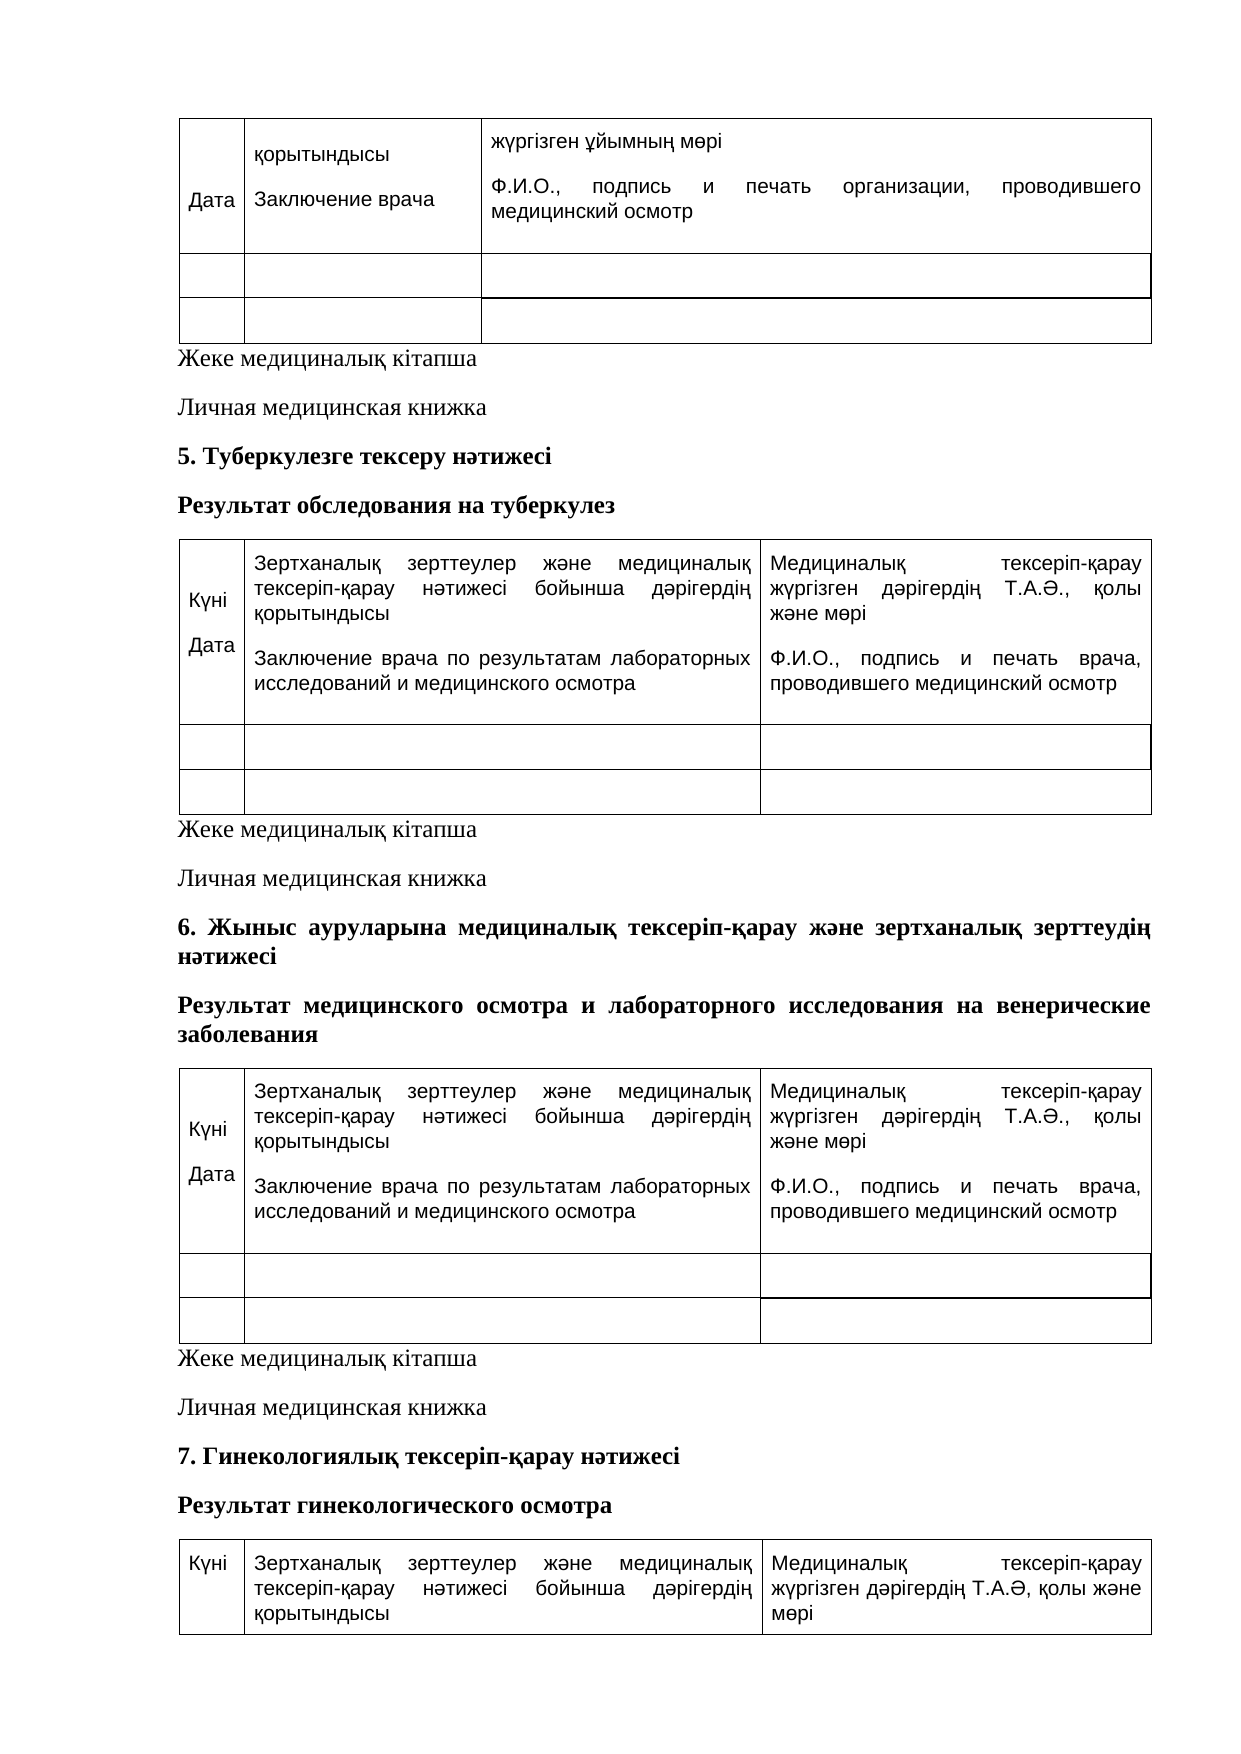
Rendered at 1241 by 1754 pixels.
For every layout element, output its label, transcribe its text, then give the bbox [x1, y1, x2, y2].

table_cell [761, 770, 1151, 814]
table_header Медициналық тексеріп-қарау жүргізген дәрігердің Т.А.Ә., қолы және мөрі Ф.И.О., подпись и печать врача, проводившего медицинский осмотр [761, 540, 1151, 724]
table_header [763, 1540, 1151, 1634]
table_cell [245, 725, 760, 768]
table_header Медициналық тексеріп-қарау жүргізген дәрігердің Т.А.Ә., қолы және мөрі Ф.И.О., подпись и печать врача, проводившего медицинский осмотр [761, 1069, 1151, 1253]
table_cell [180, 298, 244, 343]
table_cell [180, 770, 244, 814]
text 6. Жыныс ауруларына медициналық тексеріп-қарау және зертханалық зерттеудің нәтижесі [177, 912, 1152, 970]
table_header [482, 119, 1151, 253]
text 7. Гинекологиялық тексеріп-қарау нәтижесі [177, 1441, 1152, 1470]
table_cell [180, 254, 244, 297]
text Жеке медициналық кітапша [177, 814, 1152, 843]
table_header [245, 119, 481, 253]
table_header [245, 1540, 762, 1634]
text Результат обследования на туберкулез [177, 490, 1152, 519]
table_cell [180, 1254, 244, 1297]
text Личная медицинская книжка [177, 392, 1152, 421]
table_header Күні Дата [180, 540, 244, 724]
text Результат гинекологического осмотра [177, 1490, 1152, 1519]
table_header Күні Дата [180, 1540, 244, 1634]
text Личная медицинская книжка [177, 1392, 1152, 1421]
table_cell [482, 254, 1150, 297]
text Жеке медициналық кітапша [177, 1343, 1152, 1372]
table_cell [180, 1298, 244, 1343]
table_cell [245, 298, 481, 343]
table_header Күні Дата [180, 119, 244, 253]
table_cell [245, 770, 760, 814]
table_cell [245, 1298, 760, 1343]
text 5. Туберкулезге тексеру нәтижесі [177, 441, 1152, 470]
table_cell [245, 254, 481, 297]
table_header Күні Дата [180, 1069, 244, 1253]
table_cell [245, 1254, 760, 1297]
table_cell [761, 1299, 1151, 1343]
table_cell [482, 299, 1151, 343]
table_cell [761, 725, 1150, 768]
text Личная медицинская книжка [177, 863, 1152, 892]
text Жеке медициналық кітапша [177, 343, 1152, 372]
text Результат медицинского осмотра и лабораторного исследования на венерические заболевания [177, 990, 1152, 1048]
table_cell [761, 1254, 1150, 1297]
table_cell [180, 725, 244, 768]
